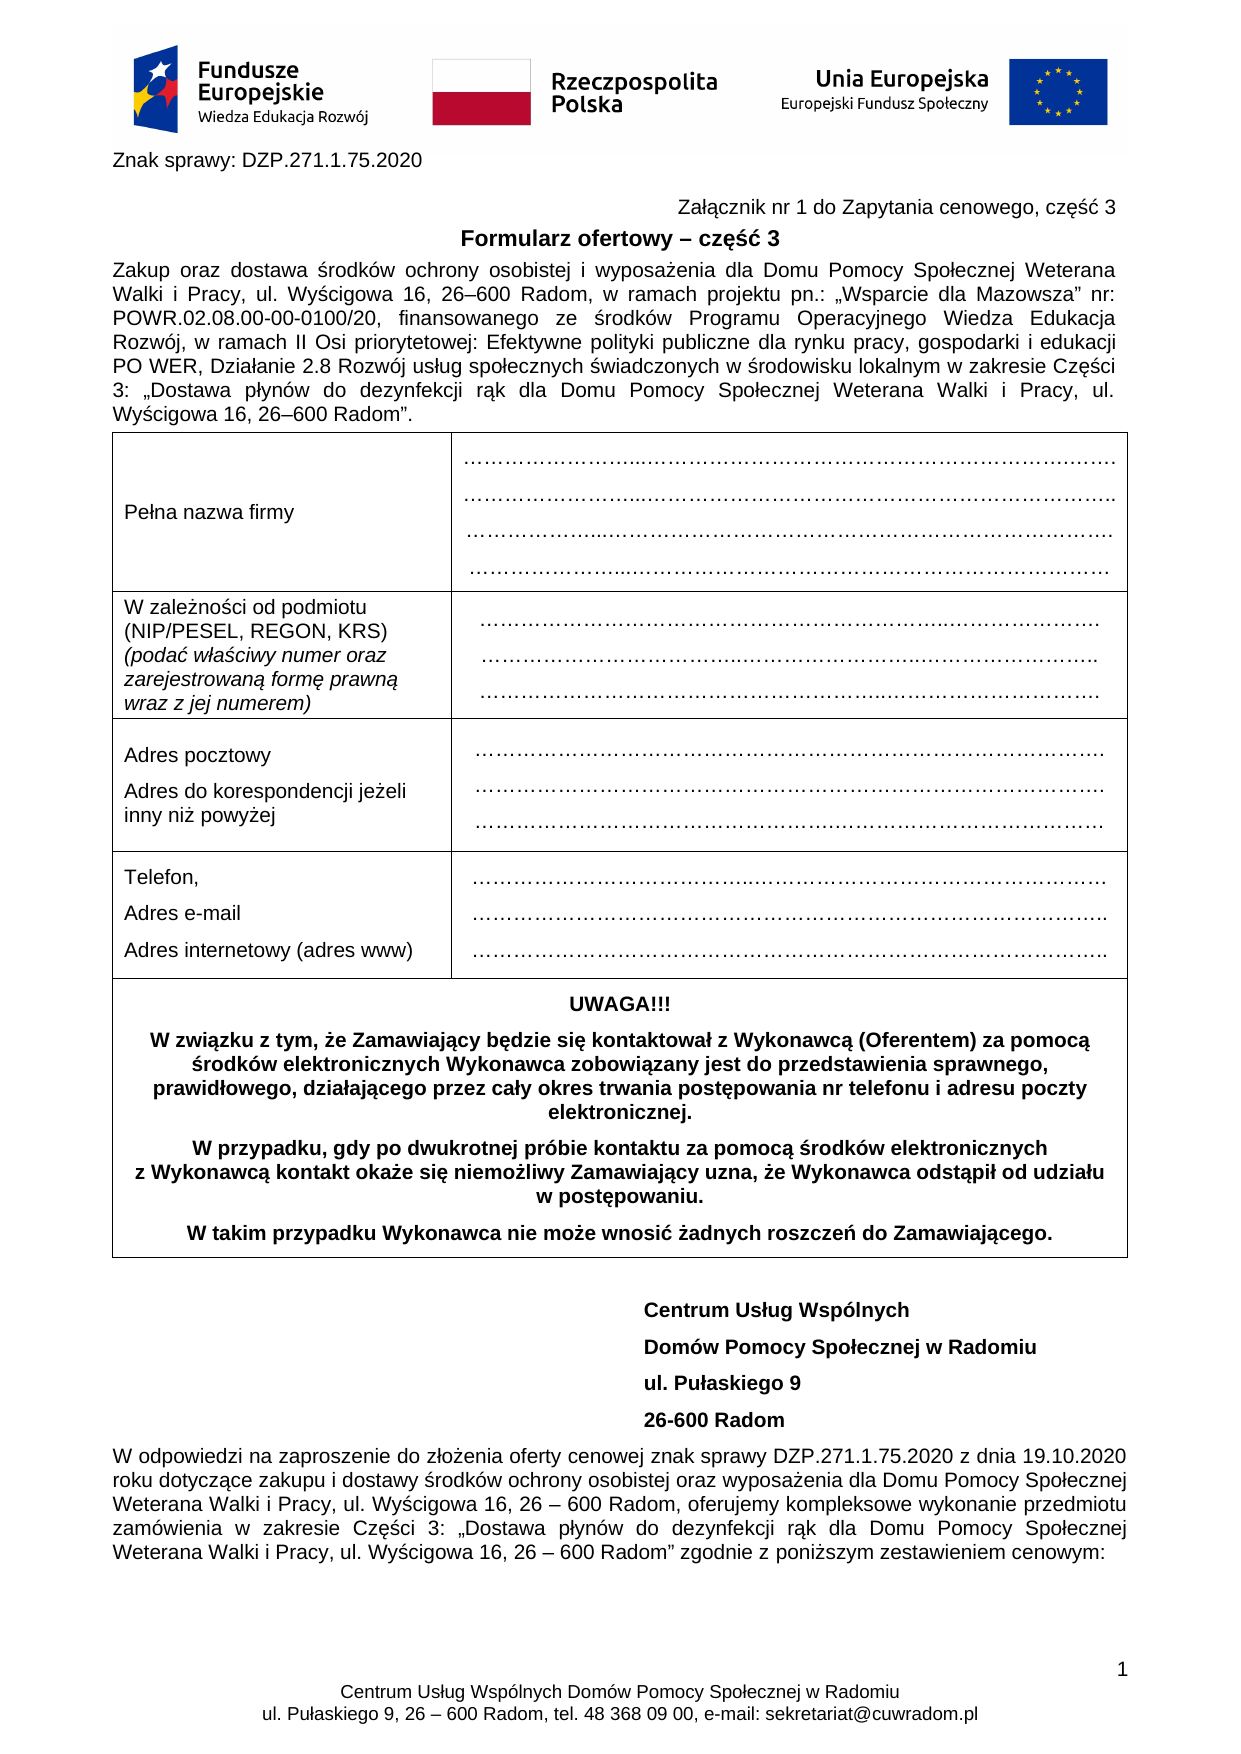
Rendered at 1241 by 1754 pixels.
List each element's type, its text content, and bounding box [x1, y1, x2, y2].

table_cell …………………………………………………………..…………………. ………………………………..……………………..…………………….. …………………………………………………..…………………………. [452, 592, 1127, 718]
table_cell Adres pocztowy Adres do korespondencji jeżeli inny niż powyżej [113, 719, 451, 851]
table_cell …………………………………..…………………………………………… ……………………………………………………………………………….. ……………………………………………………………………………….. [452, 852, 1127, 978]
table_cell UWAGA!!! W związku z tym, że Zamawiający będzie się kontaktował z Wykonawcą (Oferentem) za pomocą środków elektronicznych Wykonawca zobowiązany jest do przedstawienia sprawnego, prawidłowego, działającego przez cały okres trwania postępowania nr telefonu i adresu poczty elektronicznej. W przypadku, gdy po dwukrotnej próbie kontaktu za pomocą środków elektronicznych z Wykonawcą kontakt okaże się niemożliwy Zamawiający uzna, że Wykonawca odstąpił od udziału w postępowaniu. W takim przypadku Wykonawca nie może wnosić żadnych roszczeń do Zamawiającego. [113, 979, 1127, 1257]
table_header ……………………...…………………………………………………….……. ……………………...………………………………………………………….. ………………...………………………………………………………………. …………………...…………………………………………………………… [452, 433, 1127, 591]
text 26-600 Radom [112, 1407, 1128, 1431]
table_cell W zależności od podmiotu (NIP/PESEL, REGON, KRS) (podać właściwy numer oraz zarejestrowaną formę prawną wraz z jej numerem) [113, 592, 451, 718]
table_cell Telefon, Adres e-mail Adres internetowy (adres www) [113, 852, 451, 978]
text Domów Pomocy Społecznej w Radomiu [570, 1334, 1128, 1358]
text W odpowiedzi na zaproszenie do złożenia oferty cenowej znak sprawy DZP.271.1.75.2020 z dnia 19.10.2020 roku dotyczące zakupu i dostawy środków ochrony osobistej oraz wyposażenia dla Domu Pomocy Społecznej Weterana Walki i Pracy, ul. Wyścigowa 16, 26 – 600 Radom, oferujemy kompleksowe wykonanie przedmiotu zamówienia w zakresie Części 3: „Dostawa płynów do dezynfekcji rąk dla Domu Pomocy Społecznej Weterana Walki i Pracy, ul. Wyścigowa 16, 26 – 600 Radom” zgodnie z poniższym zestawieniem cenowym: [112, 1444, 1128, 1564]
text ul. Pułaskiego 9 [112, 1371, 1128, 1395]
table_cell ………………………………………………………………………………. ………………………………………………………………………………. …………………………………………….………………………………… [452, 719, 1127, 851]
table_header Pełna nazwa firmy [113, 433, 451, 591]
text Formularz ofertowy – część 3 [112, 225, 1128, 251]
text Centrum Usług Wspólnych [644, 1298, 1128, 1322]
text Załącznik nr 1 do Zapytania cenowego, część 3 [673, 195, 1116, 219]
picture [112, 23, 1128, 155]
text Zakup oraz dostawa środków ochrony osobistej i wyposażenia dla Domu Pomocy Społecznej Weterana Walki i Pracy, ul. Wyścigowa 16, 26–600 Radom, w ramach projektu pn.: „Wsparcie dla Mazowsza” nr: POWR.02.08.00-00-0100/20, finansowanego ze środków Programu Operacyjnego Wiedza Edukacja Rozwój, w ramach II Osi priorytetowej: Efektywne polityki publiczne dla rynku pracy, gospodarki i edukacji PO WER, Działanie 2.8 Rozwój usług społecznych świadczonych w środowisku lokalnym w zakresie Części 3: „Dostawa płynów do dezynfekcji rąk dla Domu Pomocy Społecznej Weterana Walki i Pracy, ul. Wyścigowa 16, 26–600 Radom”. [112, 258, 1116, 425]
